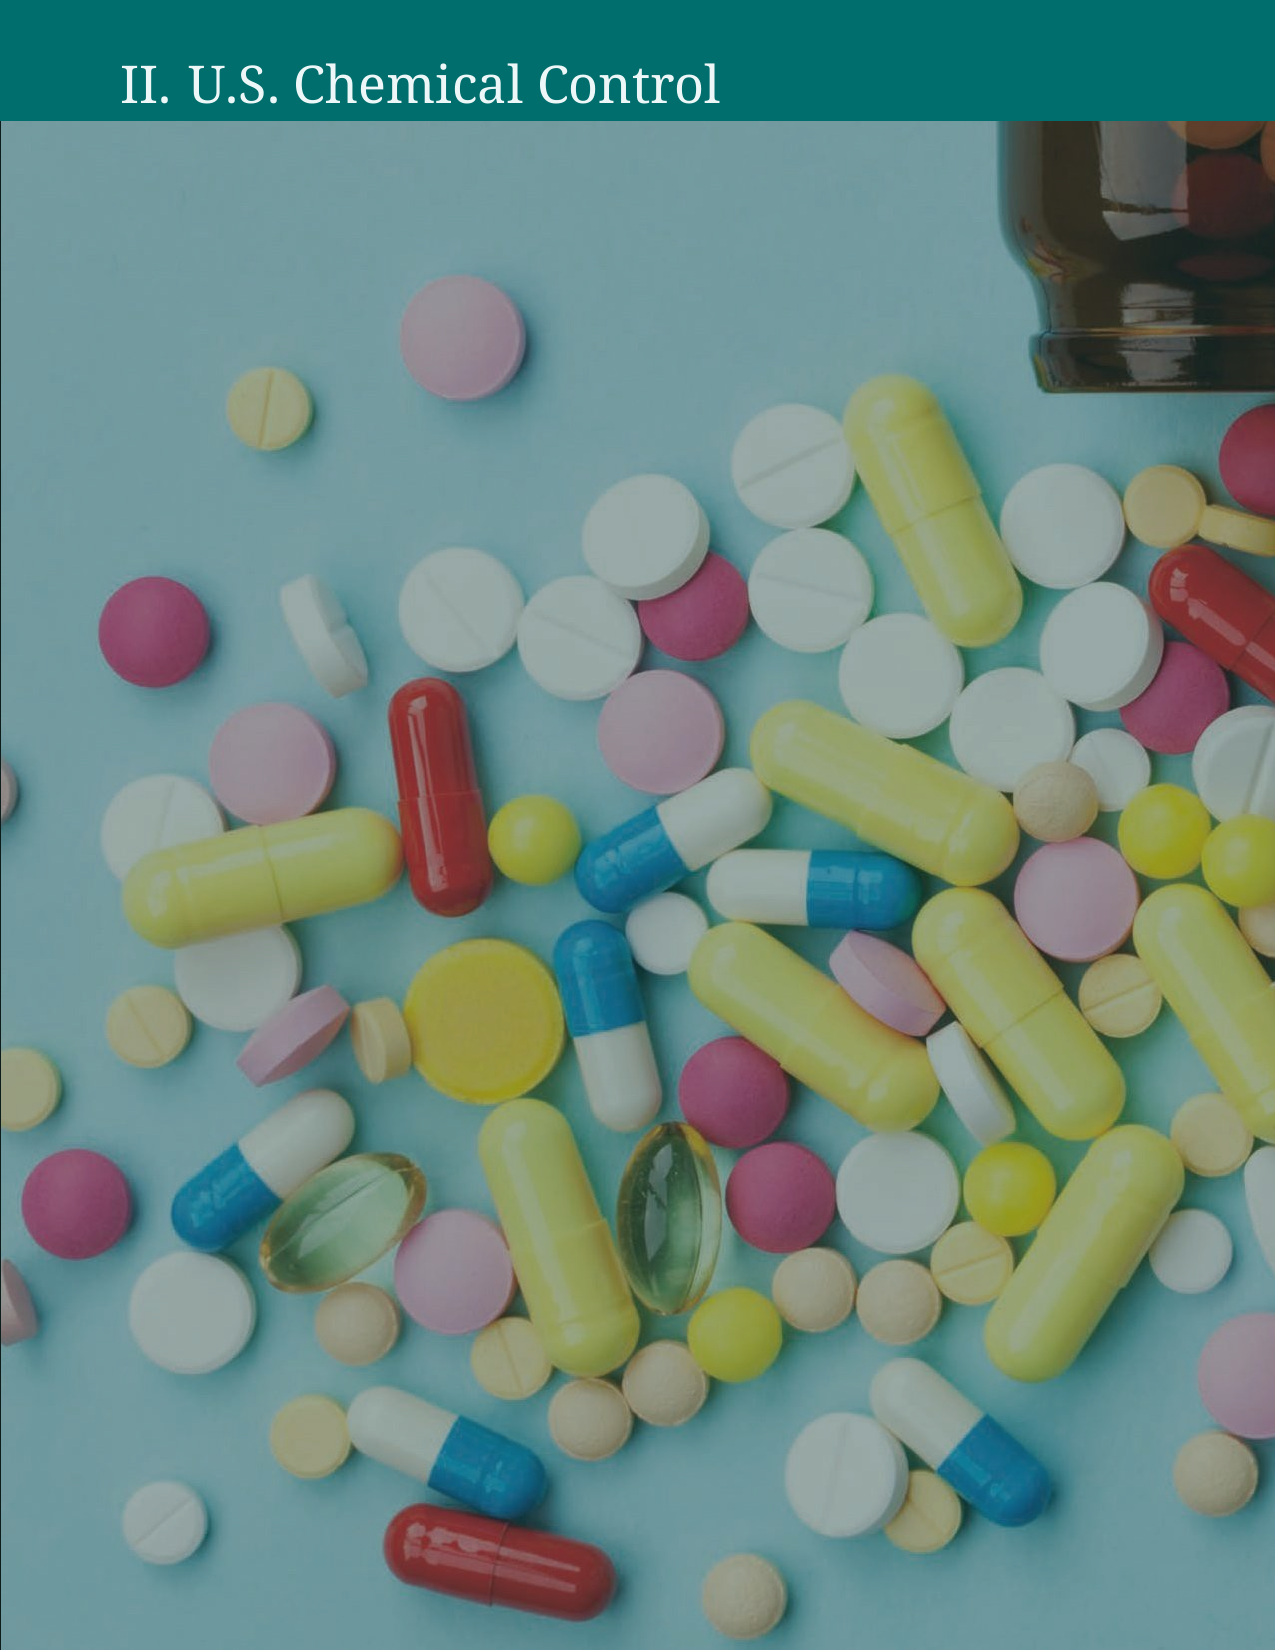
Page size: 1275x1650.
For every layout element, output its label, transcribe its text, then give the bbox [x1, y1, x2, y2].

subtitle U.S. Chemical Control [121, 48, 1275, 119]
picture [1, 121, 1275, 1650]
